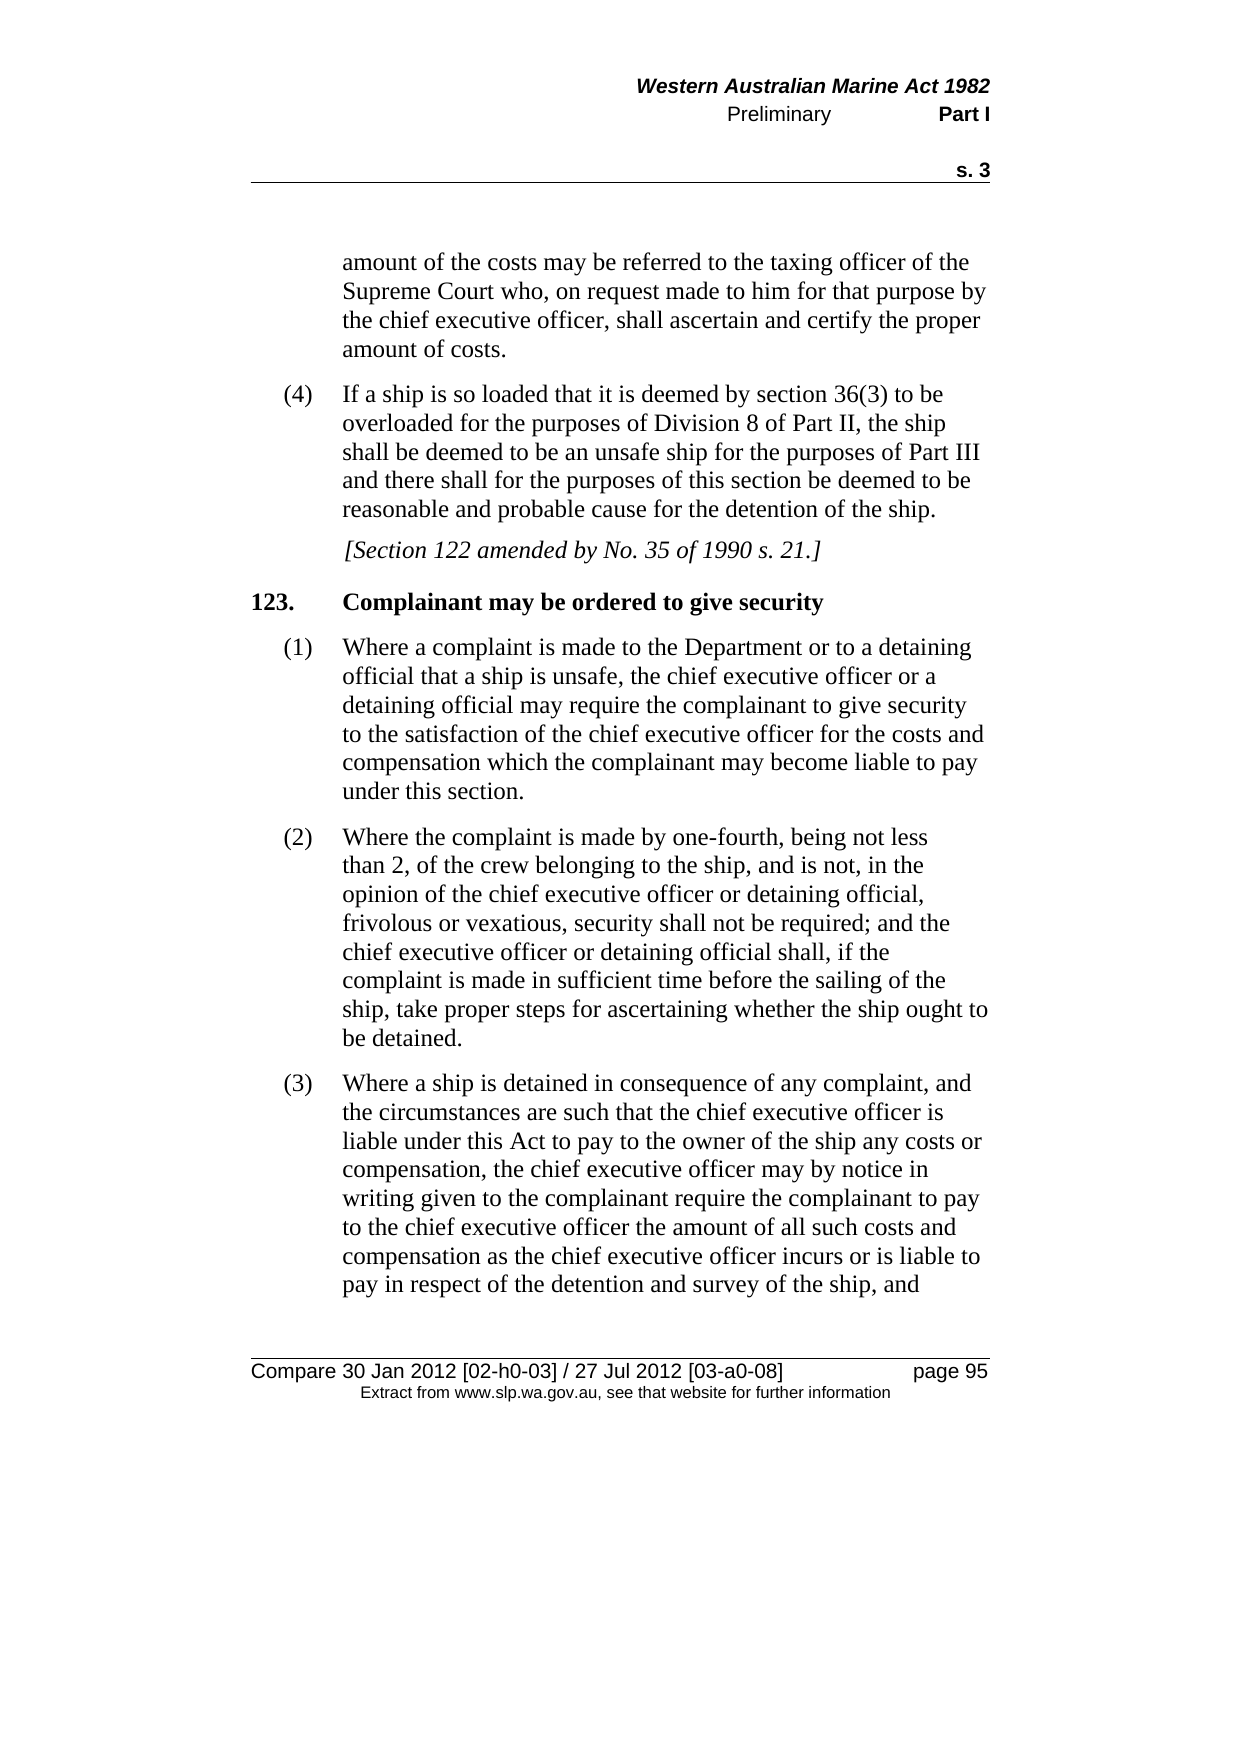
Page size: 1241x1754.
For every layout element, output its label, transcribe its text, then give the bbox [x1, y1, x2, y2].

text (2) Where the complaint is made by one-fourth, being not less than 2, of the crew belonging to the ship, and is not, in the opinion of the chief executive officer or detaining official, frivolous or vexatious, security shall not be required; and the chief executive officer or detaining official shall, if the complaint is made in sufficient time before the sailing of the ship, take proper steps for ascertaining whether the ship ought to be detained. [251, 822, 990, 1052]
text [251, 247, 990, 362]
text (4) If a ship is so loaded that it is deemed by section 36(3) to be overloaded for the purposes of Division 8 of Part II, the ship shall be deemed to be an unsafe ship for the purposes of Part III and there shall for the purposes of this section be deemed to be reasonable and probable cause for the detention of the ship. [251, 379, 990, 523]
subtitle 123. Complainant may be ordered to give security [251, 587, 990, 616]
text [Section 122 amended by No. 35 of 1990 s. 21.] [251, 535, 990, 564]
text (1) Where a complaint is made to the Department or to a detaining official that a ship is unsafe, the chief executive officer or a detaining official may require the complainant to give security to the satisfaction of the chief executive officer for the costs and compensation which the complainant may become liable to pay under this section. [251, 632, 990, 805]
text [251, 1068, 990, 1298]
